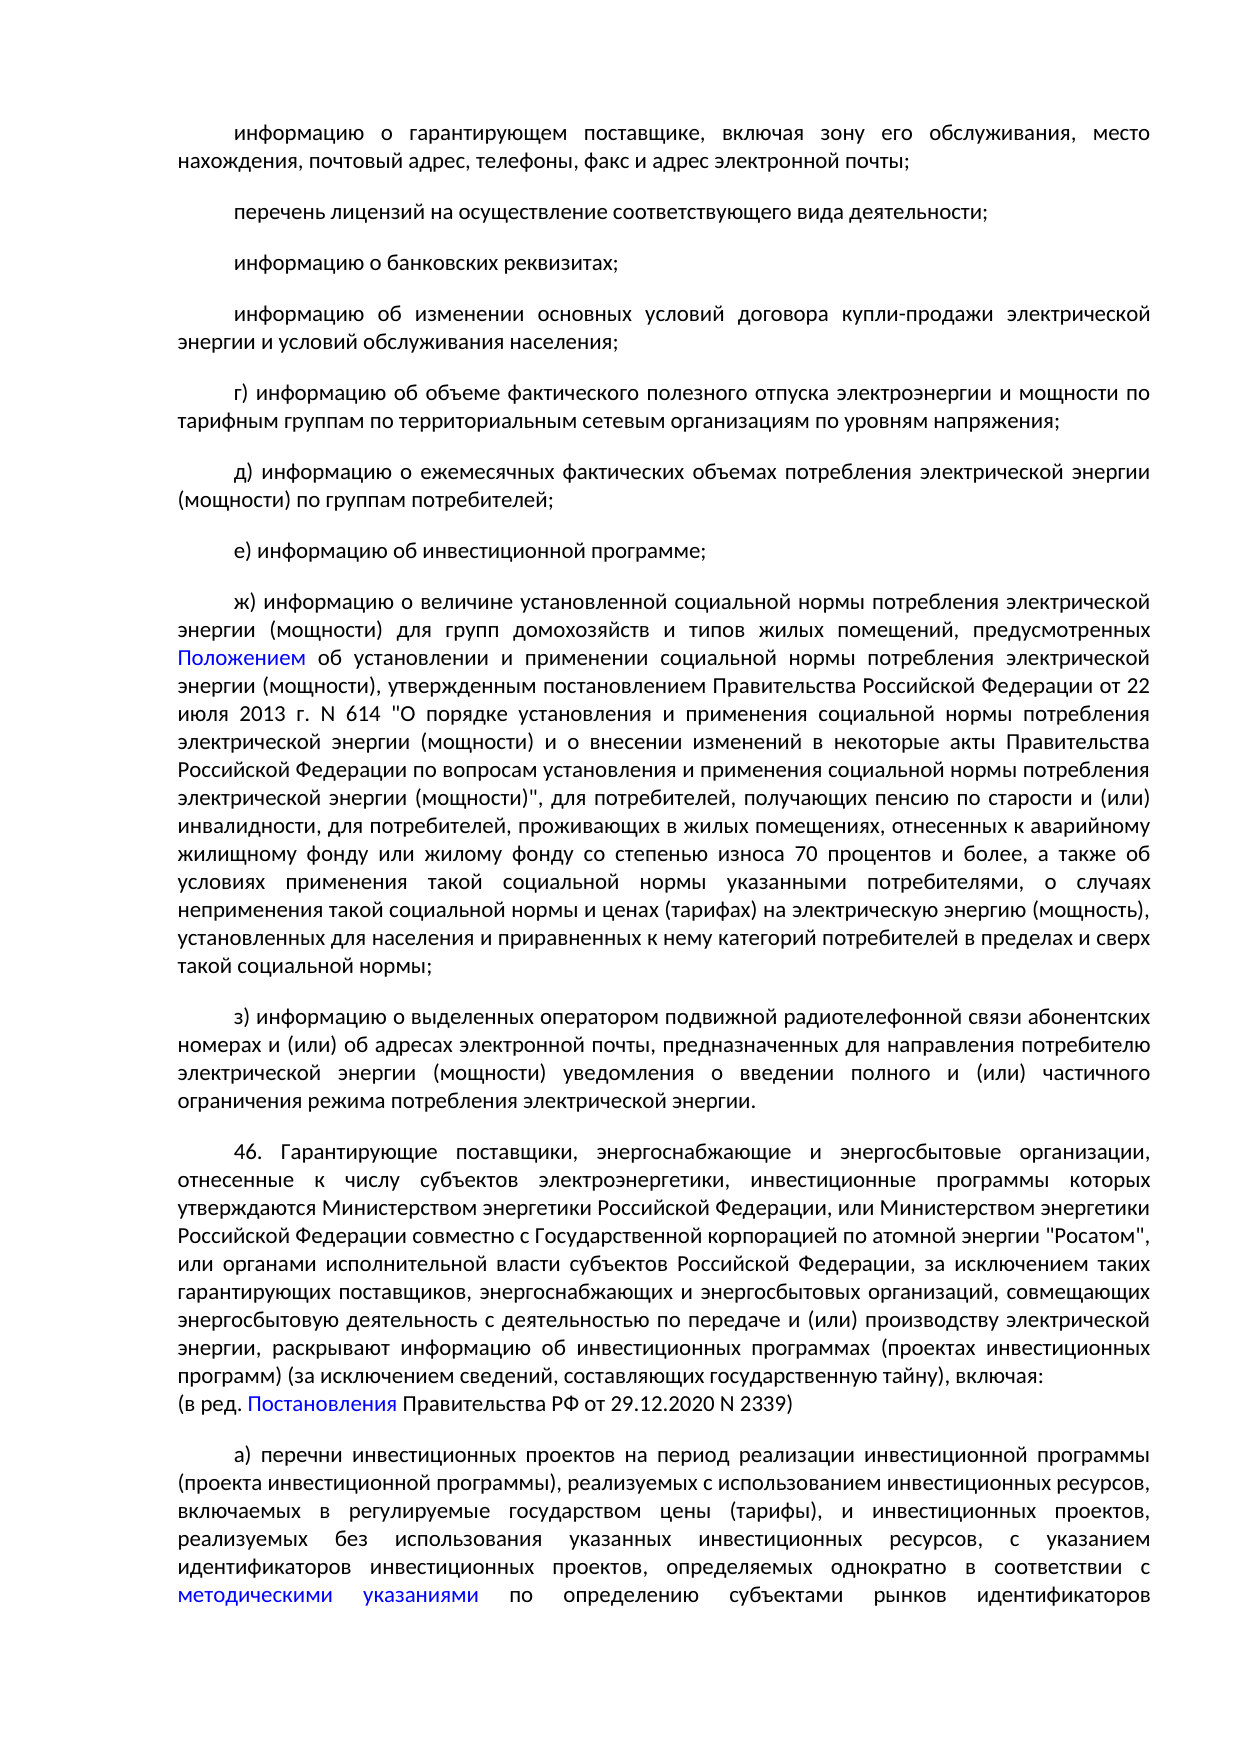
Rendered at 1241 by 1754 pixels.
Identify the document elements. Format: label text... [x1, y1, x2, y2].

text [177, 1440, 1152, 1608]
text ж) информацию о величине установленной социальной нормы потребления электрической энергии (мощности) для групп домохозяйств и типов жилых помещений, предусмотренных Положением об установлении и применении социальной нормы потребления электрической энергии (мощности), утвержденным постановлением Правительства Российской Федерации от 22 июля 2013 г. N 614 "О порядке установления и применения социальной нормы потребления электрической энергии (мощности) и о внесении изменений в некоторые акты Правительства Российской Федерации по вопросам установления и применения социальной нормы потребления электрической энергии (мощности)", для потребителей, получающих пенсию по старости и (или) инвалидности, для потребителей, проживающих в жилых помещениях, отнесенных к аварийному жилищному фонду или жилому фонду со степенью износа 70 процентов и более, а также об условиях применения такой социальной нормы указанными потребителями, о случаях неприменения такой социальной нормы и ценах (тарифах) на электрическую энергию (мощность), установленных для населения и приравненных к нему категорий потребителей в пределах и сверх такой социальной нормы; [177, 587, 1152, 979]
text з) информацию о выделенных оператором подвижной радиотелефонной связи абонентских номерах и (или) об адресах электронной почты, предназначенных для направления потребителю электрической энергии (мощности) уведомления о введении полного и (или) частичного ограничения режима потребления электрической энергии. [177, 1002, 1152, 1114]
text информацию о гарантирующем поставщике, включая зону его обслуживания, место нахождения, почтовый адрес, телефоны, факс и адрес электронной почты; [177, 118, 1152, 174]
text информацию об изменении основных условий договора купли-продажи электрической энергии и условий обслуживания населения; [177, 299, 1152, 355]
text д) информацию о ежемесячных фактических объемах потребления электрической энергии (мощности) по группам потребителей; [177, 457, 1152, 513]
text информацию о банковских реквизитах; [177, 248, 1152, 276]
text г) информацию об объеме фактического полезного отпуска электроэнергии и мощности по тарифным группам по территориальным сетевым организациям по уровням напряжения; [177, 378, 1152, 434]
text перечень лицензий на осуществление соответствующего вида деятельности; [177, 197, 1152, 225]
text (в ред. Постановления Правительства РФ от 29.12.2020 N 2339) [177, 1389, 1152, 1417]
text 46. Гарантирующие поставщики, энергоснабжающие и энергосбытовые организации, отнесенные к числу субъектов электроэнергетики, инвестиционные программы которых утверждаются Министерством энергетики Российской Федерации, или Министерством энергетики Российской Федерации совместно с Государственной корпорацией по атомной энергии "Росатом", или органами исполнительной власти субъектов Российской Федерации, за исключением таких гарантирующих поставщиков, энергоснабжающих и энергосбытовых организаций, совмещающих энергосбытовую деятельность с деятельностью по передаче и (или) производству электрической энергии, раскрывают информацию об инвестиционных программах (проектах инвестиционных программ) (за исключением сведений, составляющих государственную тайну), включая: [177, 1137, 1152, 1389]
text е) информацию об инвестиционной программе; [177, 536, 1152, 564]
